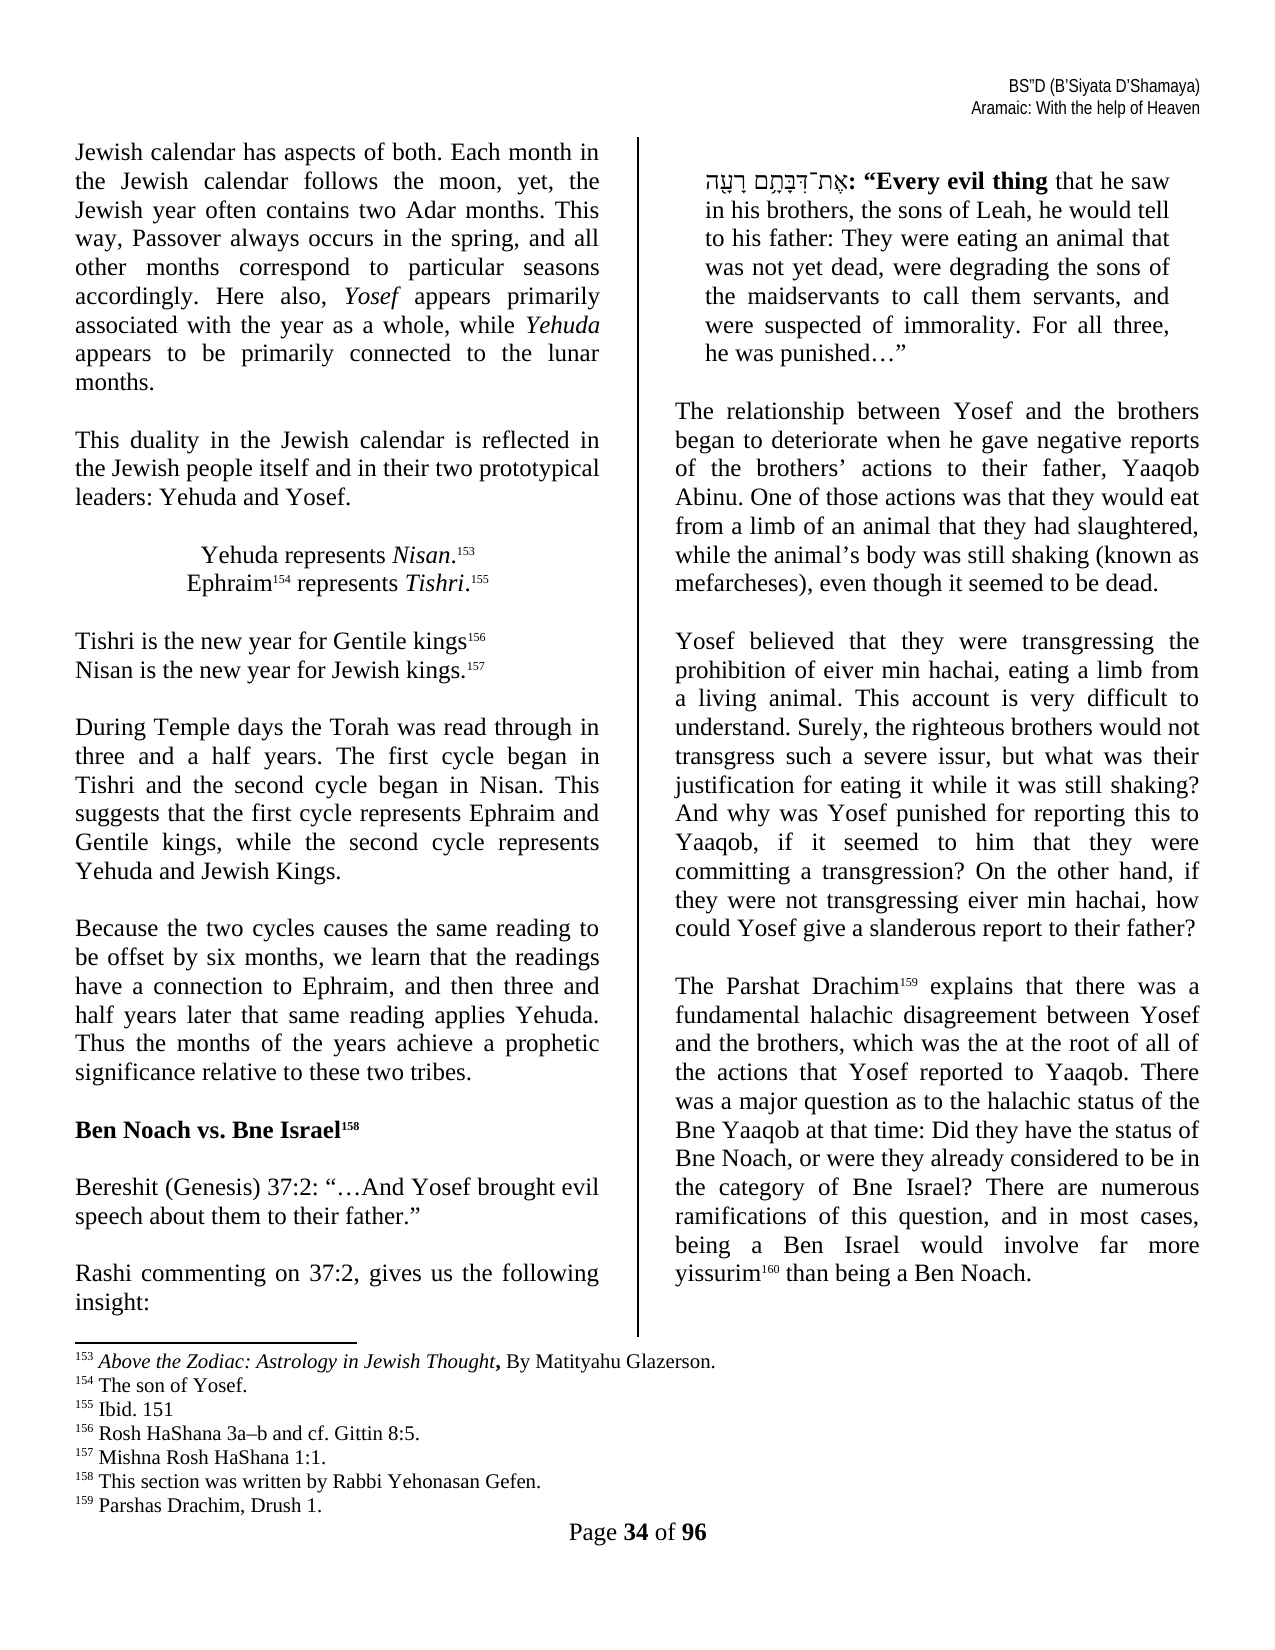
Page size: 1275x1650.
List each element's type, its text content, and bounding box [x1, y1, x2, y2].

text Ephraim represents Tishri. [75, 568, 600, 597]
text אֶת־דִּבָּתָ֥ם רָעָ֖ה: “Every evil thing that he saw in his brothers, the sons of Leah, he would tell to his father: They were eating an animal that was not yet dead, were degrading the sons of the maidservants to call them servants, and were suspected of immorality. For all three, he was punished…” [705, 166, 1170, 367]
text Bereshit (Genesis) 37:2: “…And Yosef brought evil speech about them to their father.” [75, 1172, 600, 1230]
text During Temple days the Torah was read through in three and a half years. The first cycle began in Tishri and the second cycle began in Nisan. This suggests that the first cycle represents Ephraim and Gentile kings, while the second cycle represents Yehuda and Jewish Kings. [75, 712, 600, 885]
subtitle Ben Noach vs. Bne Israel [75, 1115, 600, 1143]
text The Parshat Drachim explains that there was a fundamental halachic disagreement between Yosef and the brothers, which was the at the root of all of the actions that Yosef reported to Yaaqob. There was a major question as to the halachic status of the Bne Yaaqob at that time: Did they have the status of Bne Noach, or were they already considered to be in the category of Bne Israel? There are numerous ramifications of this question, and in most cases, being a Ben Israel would involve far more yissurim than being a Ben Noach. [675, 971, 1200, 1287]
text Because the two cycles causes the same reading to be offset by six months, we learn that the readings have a connection to Ephraim, and then three and half years later that same reading applies Yehuda. Thus the months of the years achieve a prophetic significance relative to these two tribes. [75, 913, 600, 1086]
text Yehuda represents Nisan. [75, 540, 600, 568]
text Nisan is the new year for Jewish kings. [75, 655, 600, 683]
text Rashi commenting on 37:2, gives us the following insight: [75, 1258, 600, 1316]
text This duality in the Jewish calendar is reflected in the Jewish people itself and in their two prototypical leaders: Yehuda and Yosef. [75, 425, 600, 511]
text Yosef believed that they were transgressing the prohibition of eiver min hachai, eating a limb from a living animal. This account is very difficult to understand. Surely, the righteous brothers would not transgress such a severe issur, but what was their justification for eating it while it was still shaking? And why was Yosef punished for reporting this to Yaaqob, if it seemed to him that they were committing a transgression? On the other hand, if they were not transgressing eiver min hachai, how could Yosef give a slanderous report to their father? [675, 626, 1200, 942]
text The relationship between Yosef and the brothers began to deteriorate when he gave negative reports of the brothers’ actions to their father, Yaaqob Abinu. One of those actions was that they would eat from a limb of an animal that they had slaughtered, while the animal’s body was still shaking (known as mefarcheses), even though it seemed to be dead. [675, 396, 1200, 597]
text Tishri is the new year for Gentile kings [75, 626, 600, 655]
